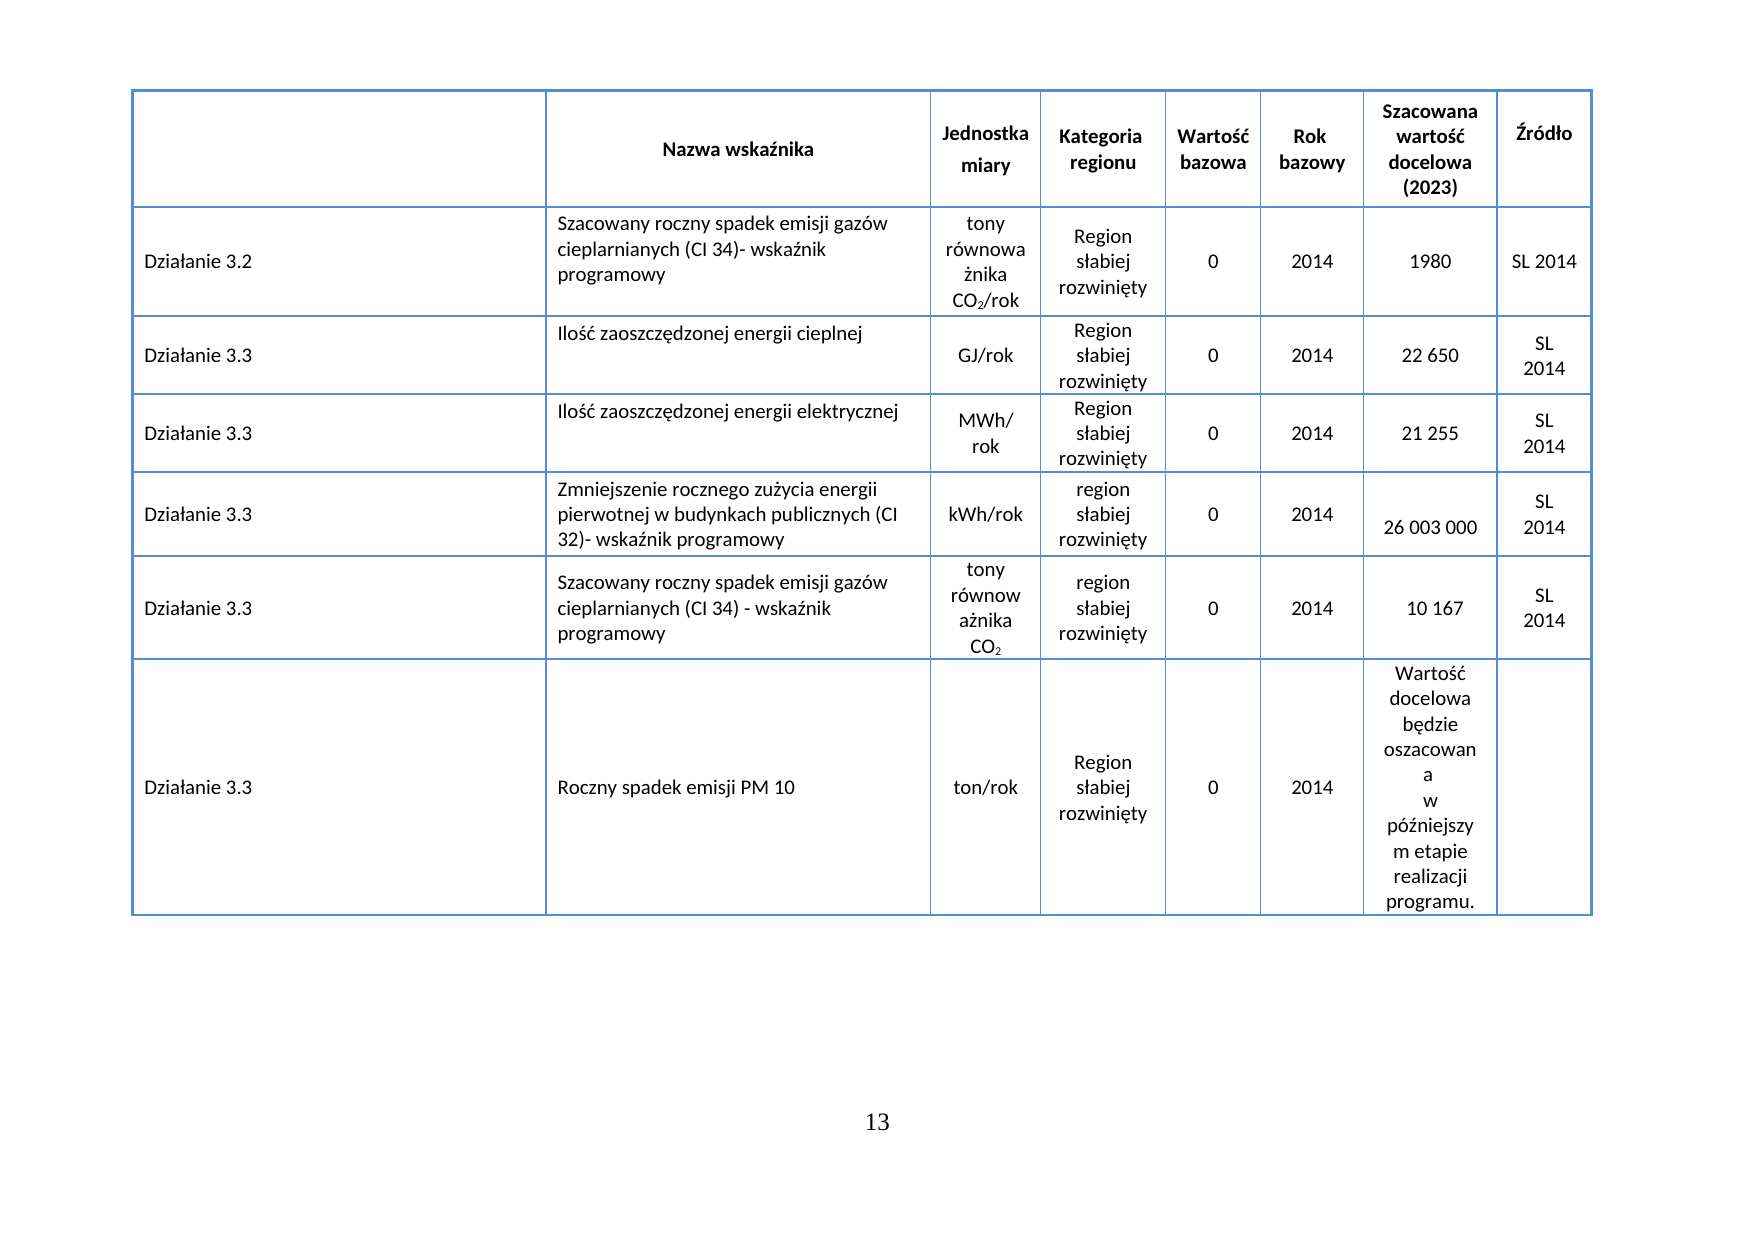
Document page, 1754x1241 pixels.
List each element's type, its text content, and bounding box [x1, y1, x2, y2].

table_cell 2014 [1261, 473, 1363, 555]
table_cell GJ/rok [931, 317, 1040, 393]
table_cell region słabiej rozwinięty [1041, 557, 1165, 658]
table_cell [1498, 660, 1590, 914]
table_cell region słabiej rozwinięty [1041, 473, 1165, 555]
table_cell Region słabiej rozwinięty [1041, 317, 1165, 393]
table_cell SL 2014 [1498, 473, 1590, 555]
table_cell MWh/rok [931, 395, 1040, 471]
table_cell tony równoważnika CO2/rok [931, 208, 1040, 315]
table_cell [1364, 660, 1496, 914]
table_cell kWh/rok [931, 473, 1040, 555]
table_cell SL 2014 [1498, 557, 1590, 658]
table_cell Region słabiej rozwinięty [1041, 660, 1165, 914]
table_header Kategoria regionu [1041, 92, 1165, 206]
table_header Szacowana wartość docelowa (2023) [1364, 92, 1496, 206]
table_cell Ilość zaoszczędzonej energii elektrycznej [547, 395, 930, 471]
table_cell 10 167 [1364, 557, 1496, 658]
table_cell 2014 [1261, 660, 1363, 914]
table_cell Działanie 3.3 [134, 557, 545, 658]
table_cell Działanie 3.2 [134, 208, 545, 315]
table_header Nazwa wskaźnika [547, 92, 930, 206]
table_cell Działanie 3.3 [134, 395, 545, 471]
table_cell 2014 [1261, 395, 1363, 471]
table_cell Działanie 3.3 [134, 317, 545, 393]
table_header Jednostka miary [931, 92, 1040, 206]
table_cell SL 2014 [1498, 395, 1590, 471]
table_cell Działanie 3.3 [134, 660, 545, 914]
table_cell 22 650 [1364, 317, 1496, 393]
table_cell 2014 [1261, 208, 1363, 315]
table_cell ton/rok [931, 660, 1040, 914]
table_cell 21 255 [1364, 395, 1496, 471]
table_cell Ilość zaoszczędzonej energii cieplnej [547, 317, 930, 393]
table_cell Region słabiej rozwinięty [1041, 208, 1165, 315]
table_cell 2014 [1261, 317, 1363, 393]
table_cell 0 [1166, 395, 1260, 471]
table_cell SL 2014 [1498, 208, 1590, 315]
table_cell Szacowany roczny spadek emisji gazów cieplarnianych (CI 34) - wskaźnik programowy [547, 557, 930, 658]
table_header Rok bazowy [1261, 92, 1363, 206]
table_cell tony równoważnika CO2 [931, 557, 1040, 658]
table_cell Roczny spadek emisji PM 10 [547, 660, 930, 914]
table_cell Działanie 3.3 [134, 473, 545, 555]
table_cell 1980 [1364, 208, 1496, 315]
table_cell Region słabiej rozwinięty [1041, 395, 1165, 471]
table_header Źródło [1498, 92, 1590, 206]
table_cell 0 [1166, 208, 1260, 315]
table_cell SL 2014 [1498, 317, 1590, 393]
table_cell Zmniejszenie rocznego zużycia energii pierwotnej w budynkach publicznych (CI 32)- wskaźnik programowy [547, 473, 930, 555]
table_cell Szacowany roczny spadek emisji gazów cieplarnianych (CI 34)- wskaźnik programowy [547, 208, 930, 315]
table_header Wartość bazowa [1166, 92, 1260, 206]
table_cell 0 [1166, 317, 1260, 393]
table_cell 0 [1166, 473, 1260, 555]
table_header [134, 92, 545, 206]
table_cell 26 003 000 [1364, 473, 1496, 555]
table_cell 0 [1166, 557, 1260, 658]
table_cell 0 [1166, 660, 1260, 914]
table_cell 2014 [1261, 557, 1363, 658]
